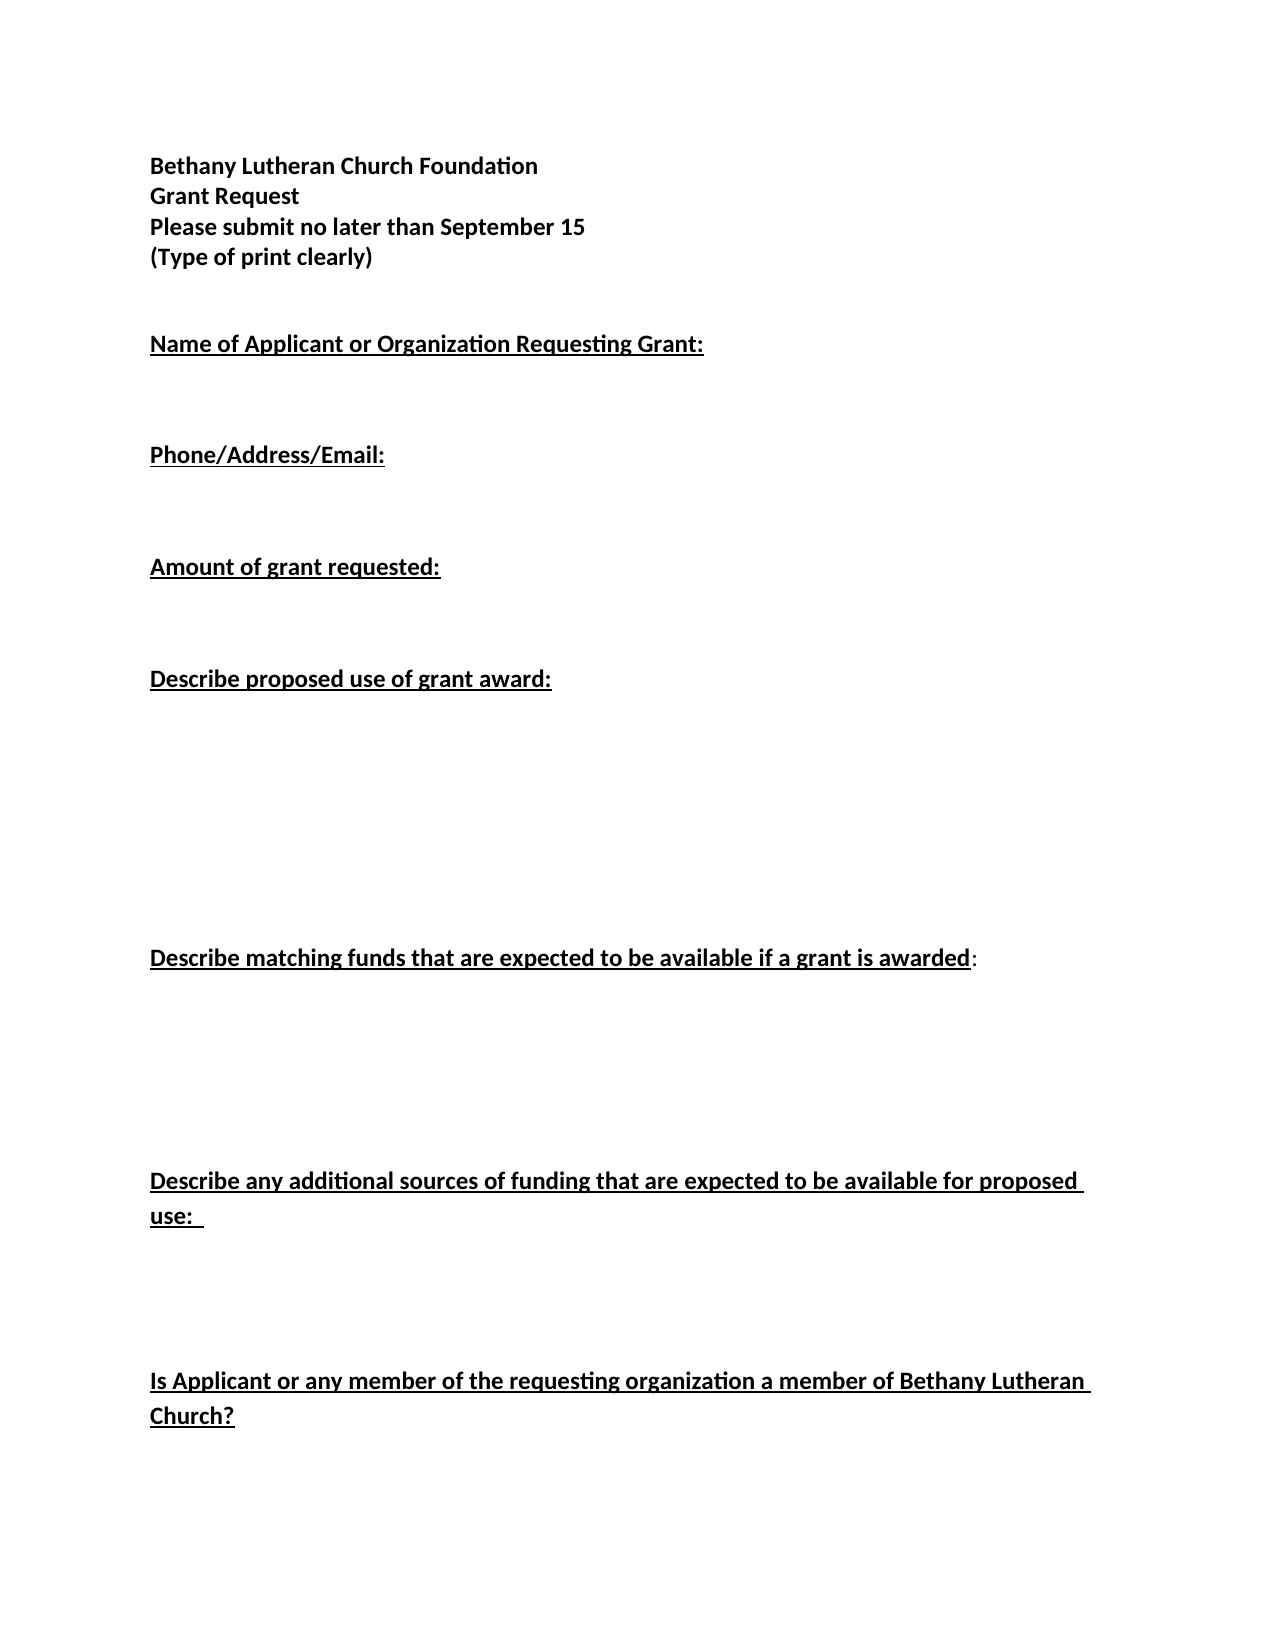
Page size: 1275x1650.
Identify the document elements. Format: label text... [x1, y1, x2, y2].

text Describe any additional sources of funding that are expected to be available for proposed use: [150, 1165, 1125, 1231]
text Bethany Lutheran Church Foundation [150, 150, 1125, 181]
text Describe proposed use of grant award: [150, 663, 1125, 693]
text Phone/Address/Email: [150, 439, 1125, 470]
text Name of Applicant or Organization Requesting Grant: [150, 328, 1125, 358]
text (Type of print clearly) [150, 242, 1125, 272]
text Is Applicant or any member of the requesting organization a member of Bethany Lutheran Church? [150, 1365, 1125, 1431]
text Please submit no later than September 15 [150, 211, 1125, 242]
text Grant Request [150, 181, 1125, 211]
text Amount of grant requested: [150, 551, 1125, 582]
text Describe matching funds that are expected to be available if a grant is awarded: [150, 942, 1125, 973]
